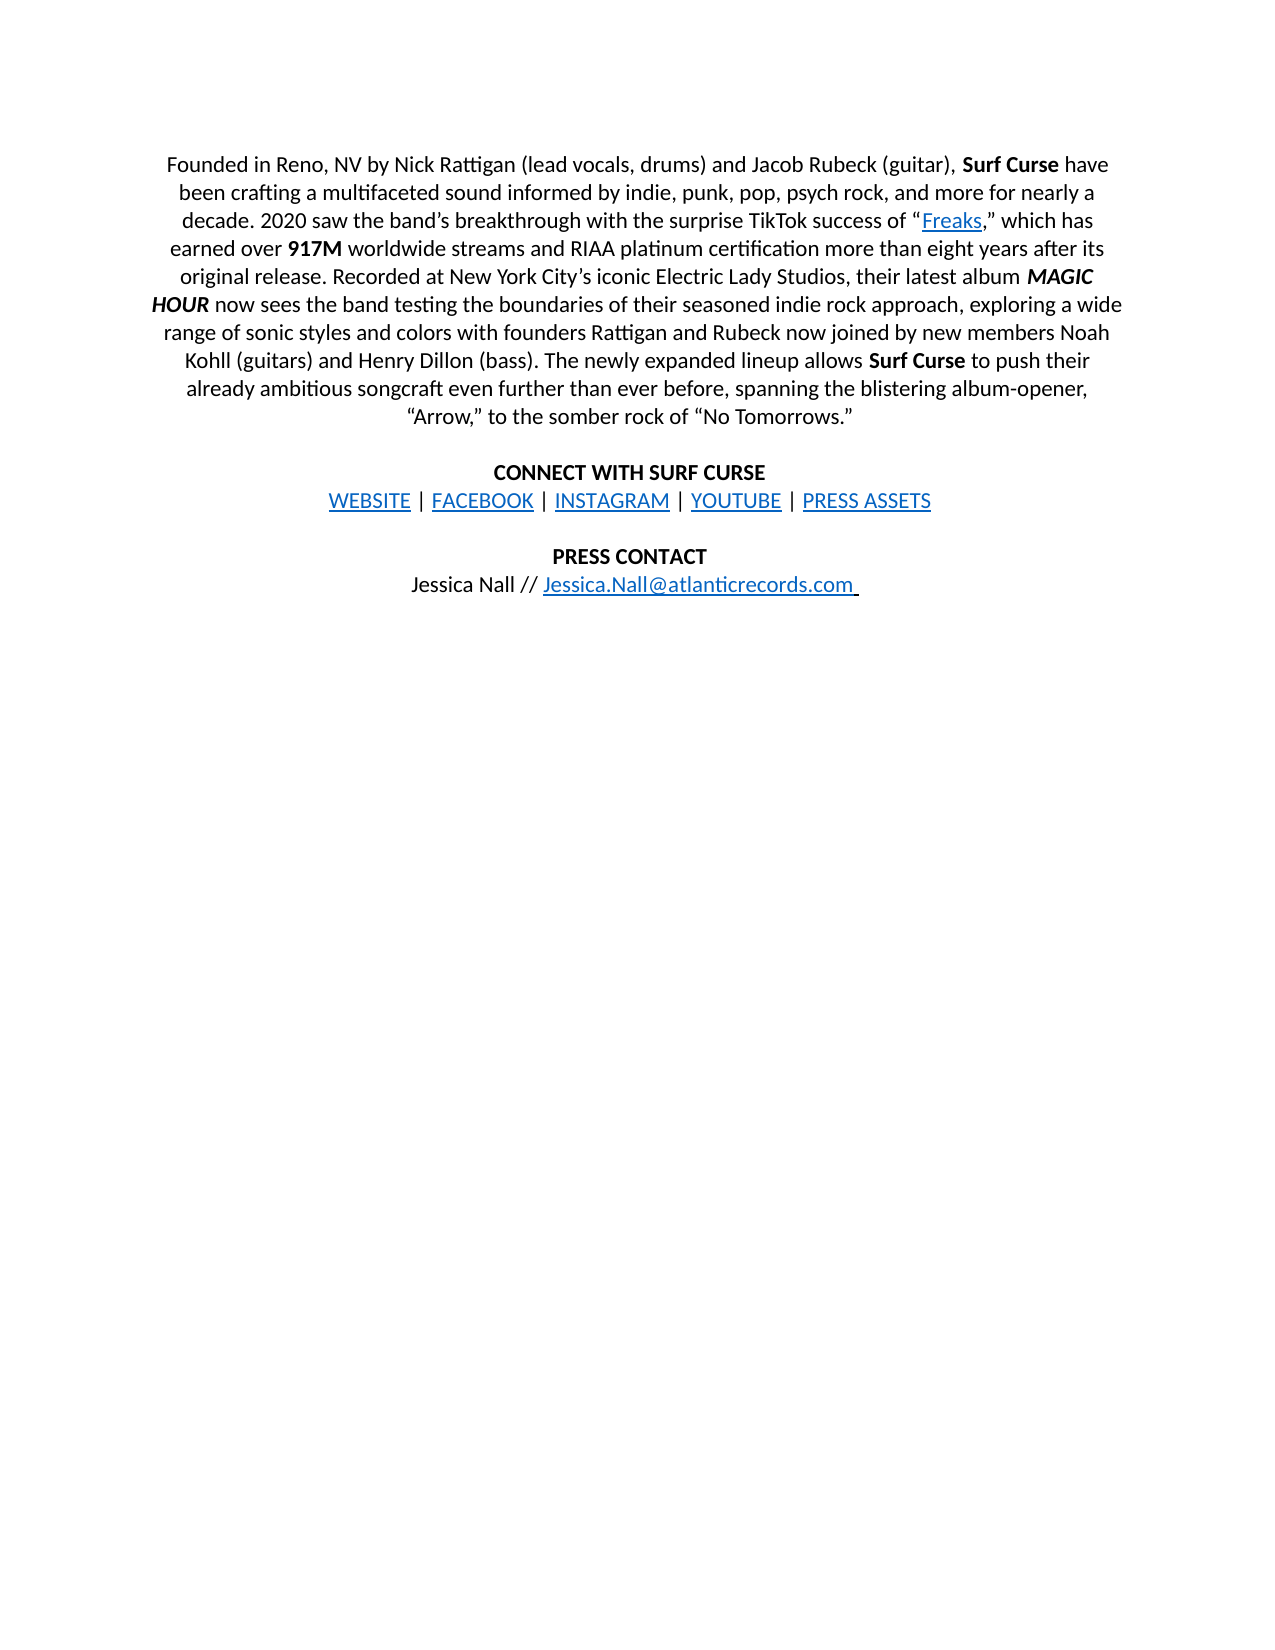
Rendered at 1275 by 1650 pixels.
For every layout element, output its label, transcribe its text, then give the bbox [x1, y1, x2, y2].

text PRESS CONTACT Jessica Nall // Jessica.Nall@atlanticrecords.com [150, 542, 1125, 598]
text WEBSITE | FACEBOOK | INSTAGRAM | YOUTUBE | PRESS ASSETS [150, 486, 1125, 514]
text Founded in Reno, NV by Nick Rattigan (lead vocals, drums) and Jacob Rubeck (guitar), Surf Curse have been crafting a multifaceted sound informed by indie, punk, pop, psych rock, and more for nearly a decade. 2020 saw the band’s breakthrough with the surprise TikTok success of “Freaks,” which has earned over 917M worldwide streams and RIAA platinum certification more than eight years after its original release. Recorded at New York City’s iconic Electric Lady Studios, their latest album MAGIC HOUR now sees the band testing the boundaries of their seasoned indie rock approach, exploring a wide range of sonic styles and colors with founders Rattigan and Rubeck now joined by new members Noah Kohll (guitars) and Henry Dillon (bass). The newly expanded lineup allows Surf Curse to push their already ambitious songcraft even further than ever before, spanning the blistering album-opener, “Arrow,” to the somber rock of “No Tomorrows.” [150, 150, 406, 430]
text CONNECT WITH SURF CURSE [150, 458, 1125, 486]
text Founded in Reno, NV by Nick Rattigan (lead vocals, drums) and Jacob Rubeck (guitar), Surf Curse have been crafting a multifaceted sound informed by indie, punk, pop, psych rock, and more for nearly a decade. 2020 saw the band’s breakthrough with the surprise TikTok success of “Freaks,” which has earned over 917M worldwide streams and RIAA platinum certification more than eight years after its original release. Recorded at New York City’s iconic Electric Lady Studios, their latest album MAGIC HOUR now sees the band testing the boundaries of their seasoned indie rock approach, exploring a wide range of sonic styles and colors with founders Rattigan and Rubeck now joined by new members Noah Kohll (guitars) and Henry Dillon (bass). The newly expanded lineup allows Surf Curse to push their already ambitious songcraft even further than ever before, spanning the blistering album-opener, “Arrow,” to the somber rock of “No Tomorrows.” [869, 150, 1125, 430]
